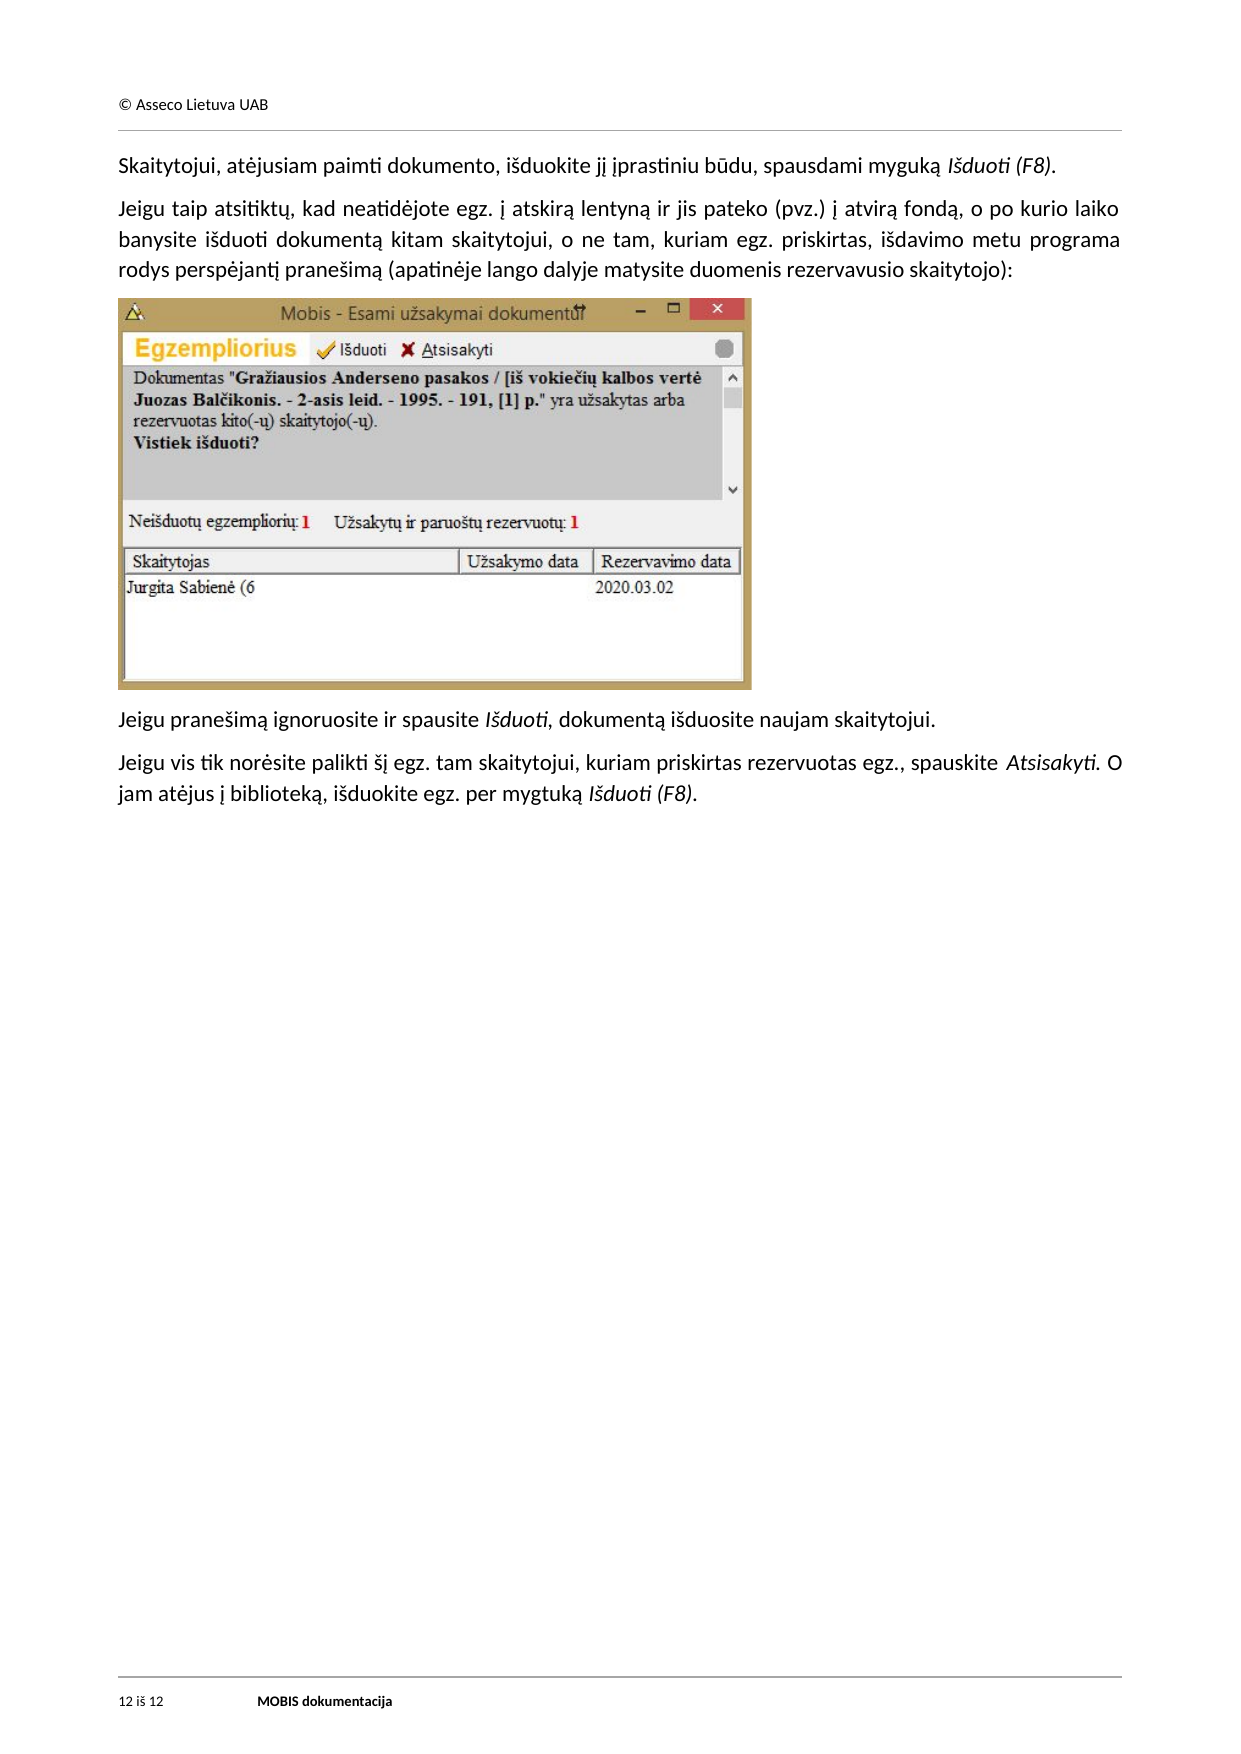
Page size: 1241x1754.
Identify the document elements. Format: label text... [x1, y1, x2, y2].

text Jeigu vis tik norėsite palikti šį egz. tam skaitytojui, kuriam priskirtas rezervuotas egz., spauskite Atsisakyti. O jam atėjus į biblioteką, išduokite egz. per mygtuką Išduoti (F8). [118, 748, 1122, 807]
text Jeigu taip atsitiktų, kad neatidėjote egz. į atskirą lentyną ir jis pateko (pvz.) į atvirą fondą, o po kurio laiko banysite išduoti dokumentą kitam skaitytojui, o ne tam, kuriam egz. priskirtas, išdavimo metu programa rodys perspėjantį pranešimą (apatinėje lango dalyje matysite duomenis rezervavusio skaitytojo): [118, 194, 1122, 284]
text Skaitytojui, atėjusiam paimti dokumento, išduokite jį įprastiniu būdu, spausdami myguką Išduoti (F8). [118, 151, 1122, 179]
picture [118, 298, 752, 690]
text Jeigu pranešimą ignoruosite ir spausite Išduoti, dokumentą išduosite naujam skaitytojui. [118, 705, 1122, 733]
